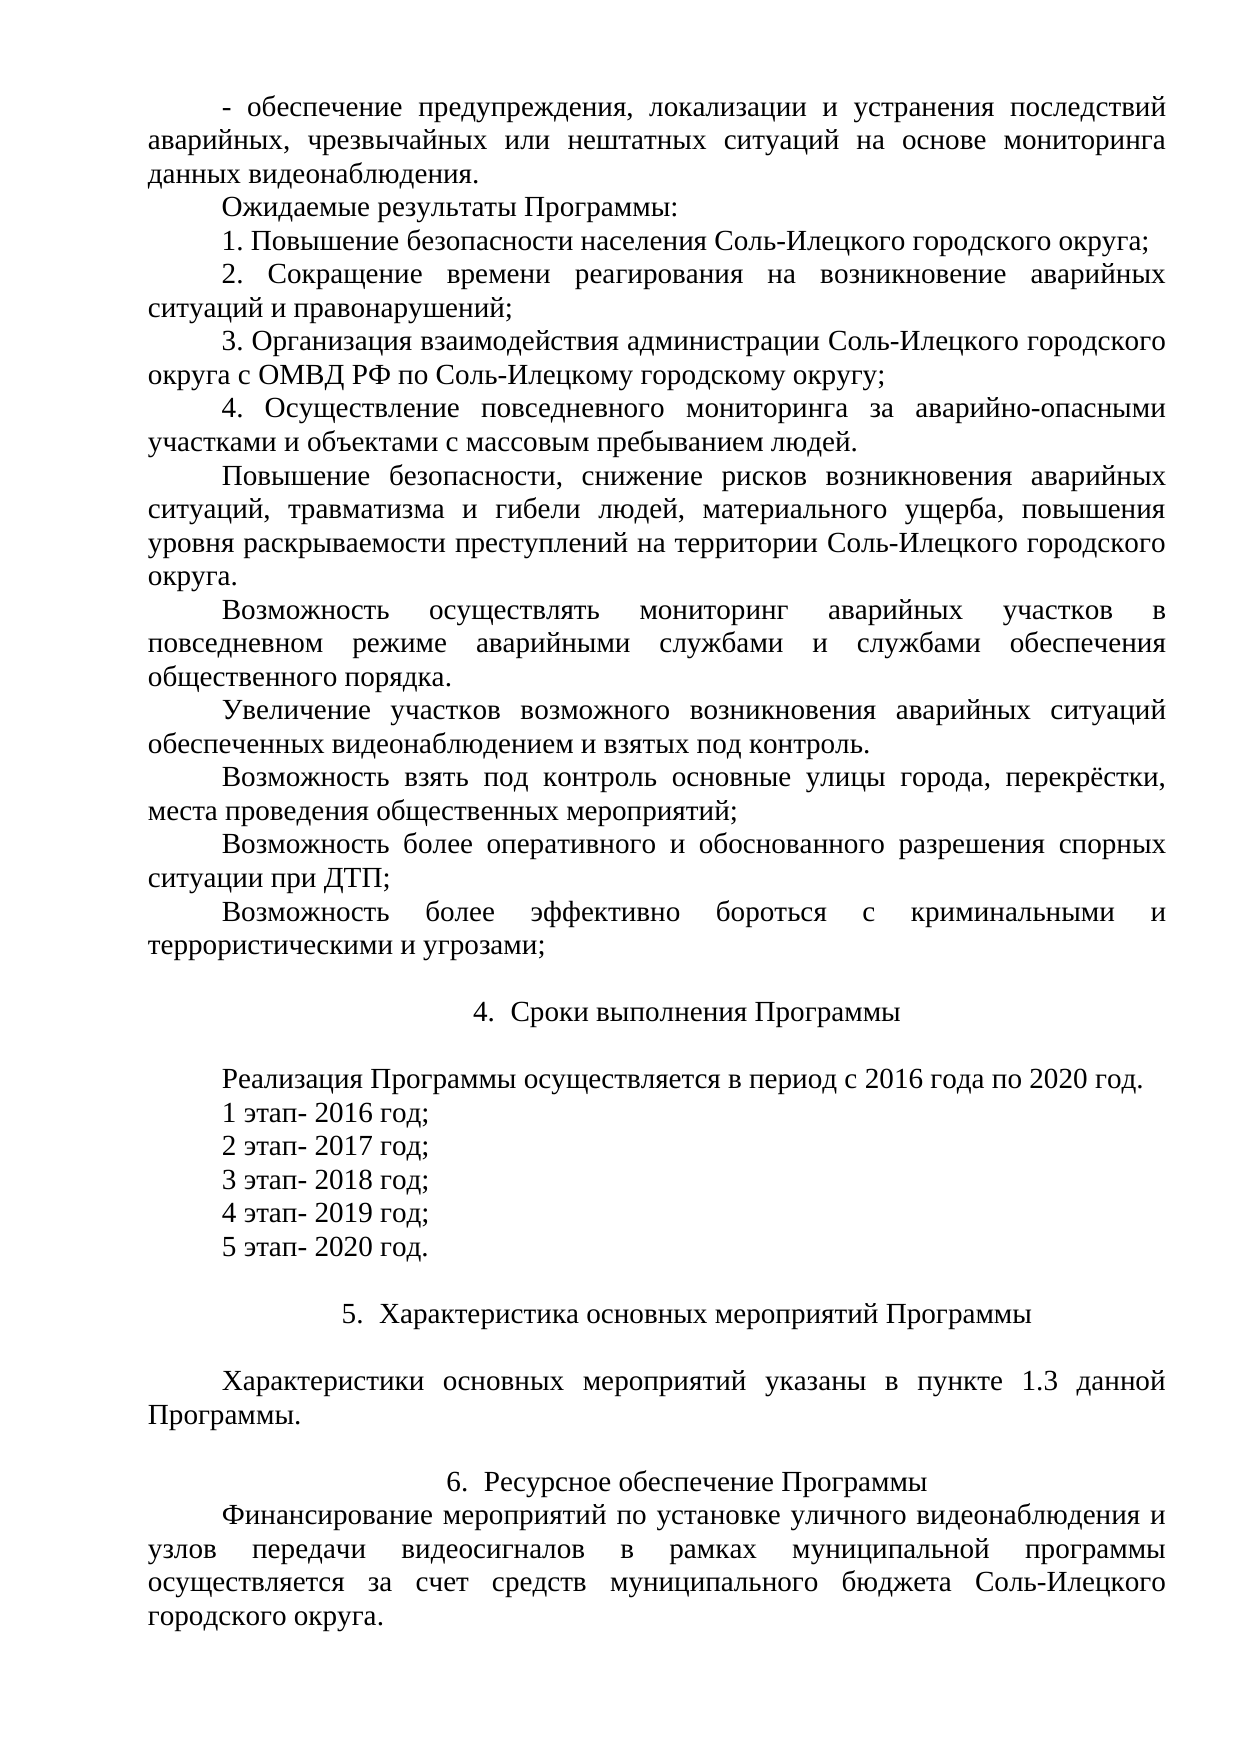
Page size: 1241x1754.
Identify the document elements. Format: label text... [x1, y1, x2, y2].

text 3 этап- 2018 год; [148, 1162, 1167, 1196]
text 2. Сокращение времени реагирования на возникновение аварийных ситуаций и правонарушений; [148, 256, 1167, 323]
text Повышение безопасности, снижение рисков возникновения аварийных ситуаций, травматизма и гибели людей, материального ущерба, повышения уровня раскрываемости преступлений на территории Соль-Илецкого городского округа. [148, 458, 1167, 592]
text Реализация Программы осуществляется в период с 2016 года по 2020 год. [148, 1061, 1167, 1095]
text Финансирование мероприятий по установке уличного видеонаблюдения и узлов передачи видеосигналов в рамках муниципальной программы осуществляется за счет средств муниципального бюджета Соль-Илецкого городского округа. [148, 1497, 1167, 1632]
text 1 этап- 2016 год; [148, 1095, 1167, 1128]
text 5 этап- 2020 год. [222, 1229, 1167, 1263]
list Характеристика основных мероприятий Программы [207, 1296, 1167, 1330]
text 3. Организация взаимодействия администрации Соль-Илецкого городского округа с ОМВД РФ по Соль-Илецкому городскому округу; [148, 323, 1167, 391]
text Увеличение участков возможного возникновения аварийных ситуаций обеспеченных видеонаблюдением и взятых под контроль. [148, 692, 1167, 759]
text Ожидаемые результаты Программы: [148, 189, 1167, 223]
text Возможность более оперативного и обоснованного разрешения спорных ситуации при ДТП; [148, 827, 1167, 894]
text Возможность взять под контроль основные улицы города, перекрёстки, места проведения общественных мероприятий; [148, 759, 1167, 827]
text Возможность осуществлять мониторинг аварийных участков в повседневном режиме аварийными службами и службами обеспечения общественного порядка. [148, 592, 1167, 692]
list Сроки выполнения Программы [207, 994, 1167, 1028]
text 4. Осуществление повседневного мониторинга за аварийно-опасными участками и объектами с массовым пребыванием людей. [148, 391, 1167, 458]
text 4 этап- 2019 год; [148, 1196, 1167, 1229]
list Ресурсное обеспечение Программы [207, 1464, 1167, 1497]
text 1. Повышение безопасности населения Соль-Илецкого городского округа; [148, 223, 1167, 256]
text 2 этап- 2017 год; [148, 1128, 1167, 1162]
text Характеристики основных мероприятий указаны в пункте 1.3 данной Программы. [148, 1363, 1167, 1430]
text Возможность более эффективно бороться с криминальными и террористическими и угрозами; [148, 894, 1167, 961]
text - обеспечение предупреждения, локализации и устранения последствий аварийных, чрезвычайных или нештатных ситуаций на основе мониторинга данных видеонаблюдения. [148, 89, 1167, 189]
